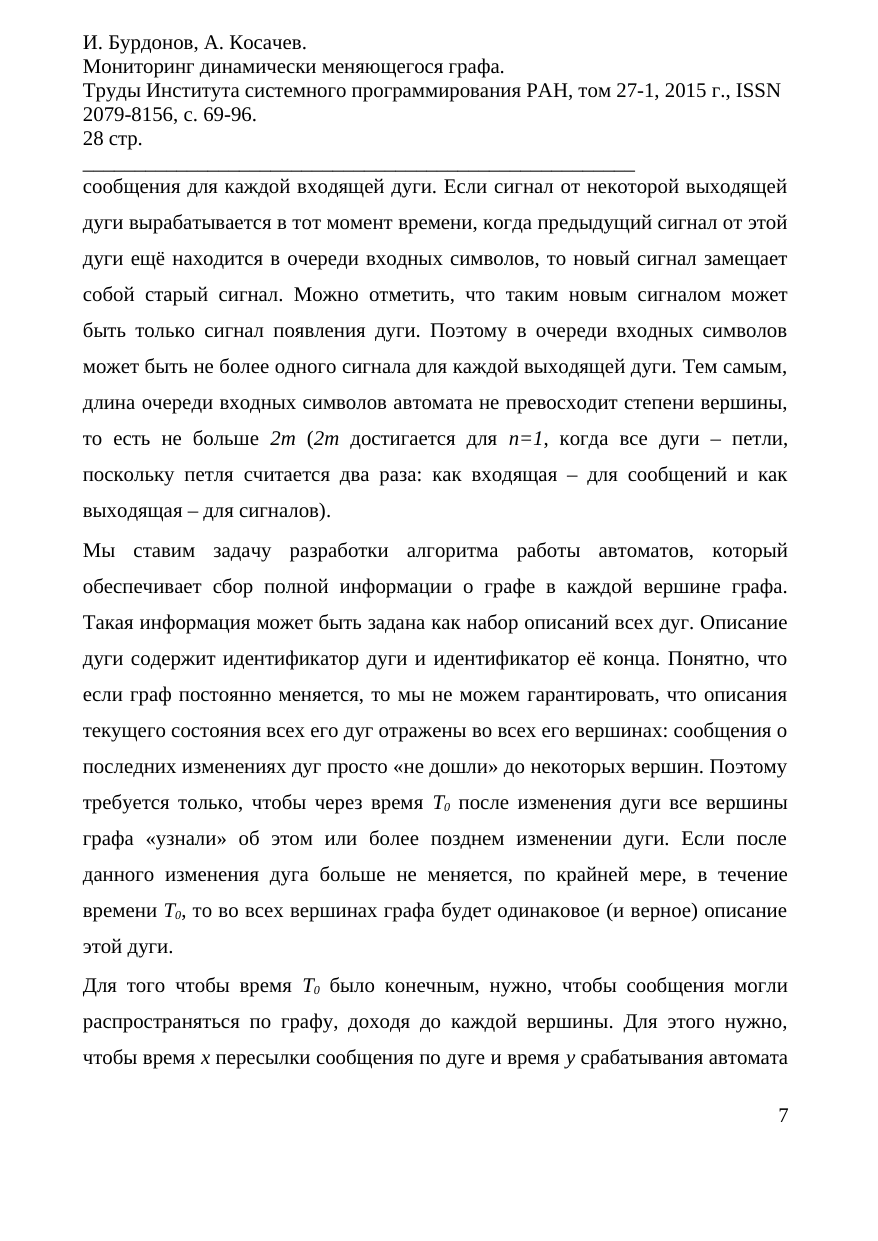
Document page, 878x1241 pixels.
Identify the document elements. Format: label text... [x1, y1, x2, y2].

text Мы ставим задачу разработки алгоритма работы автоматов, который обеспечивает сбор полной информации о графе в каждой вершине графа. Такая информация может быть задана как набор описаний всех дуг. Описание дуги содержит идентификатор дуги и идентификатор её конца. Понятно, что если граф постоянно меняется, то мы не можем гарантировать, что описания текущего состояния всех его дуг отражены во всех его вершинах: сообщения о последних изменениях дуг просто «не дошли» до некоторых вершин. Поэтому требуется только, чтобы через время T0 после изменения дуги все вершины графа «узнали» об этом или более позднем изменении дуги. Если после данного изменения дуга больше не меняется, по крайней мере, в течение времени T0, то во всех вершинах графа будет одинаковое (и верное) описание этой дуги. [83, 537, 788, 958]
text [83, 973, 788, 1069]
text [83, 174, 788, 522]
